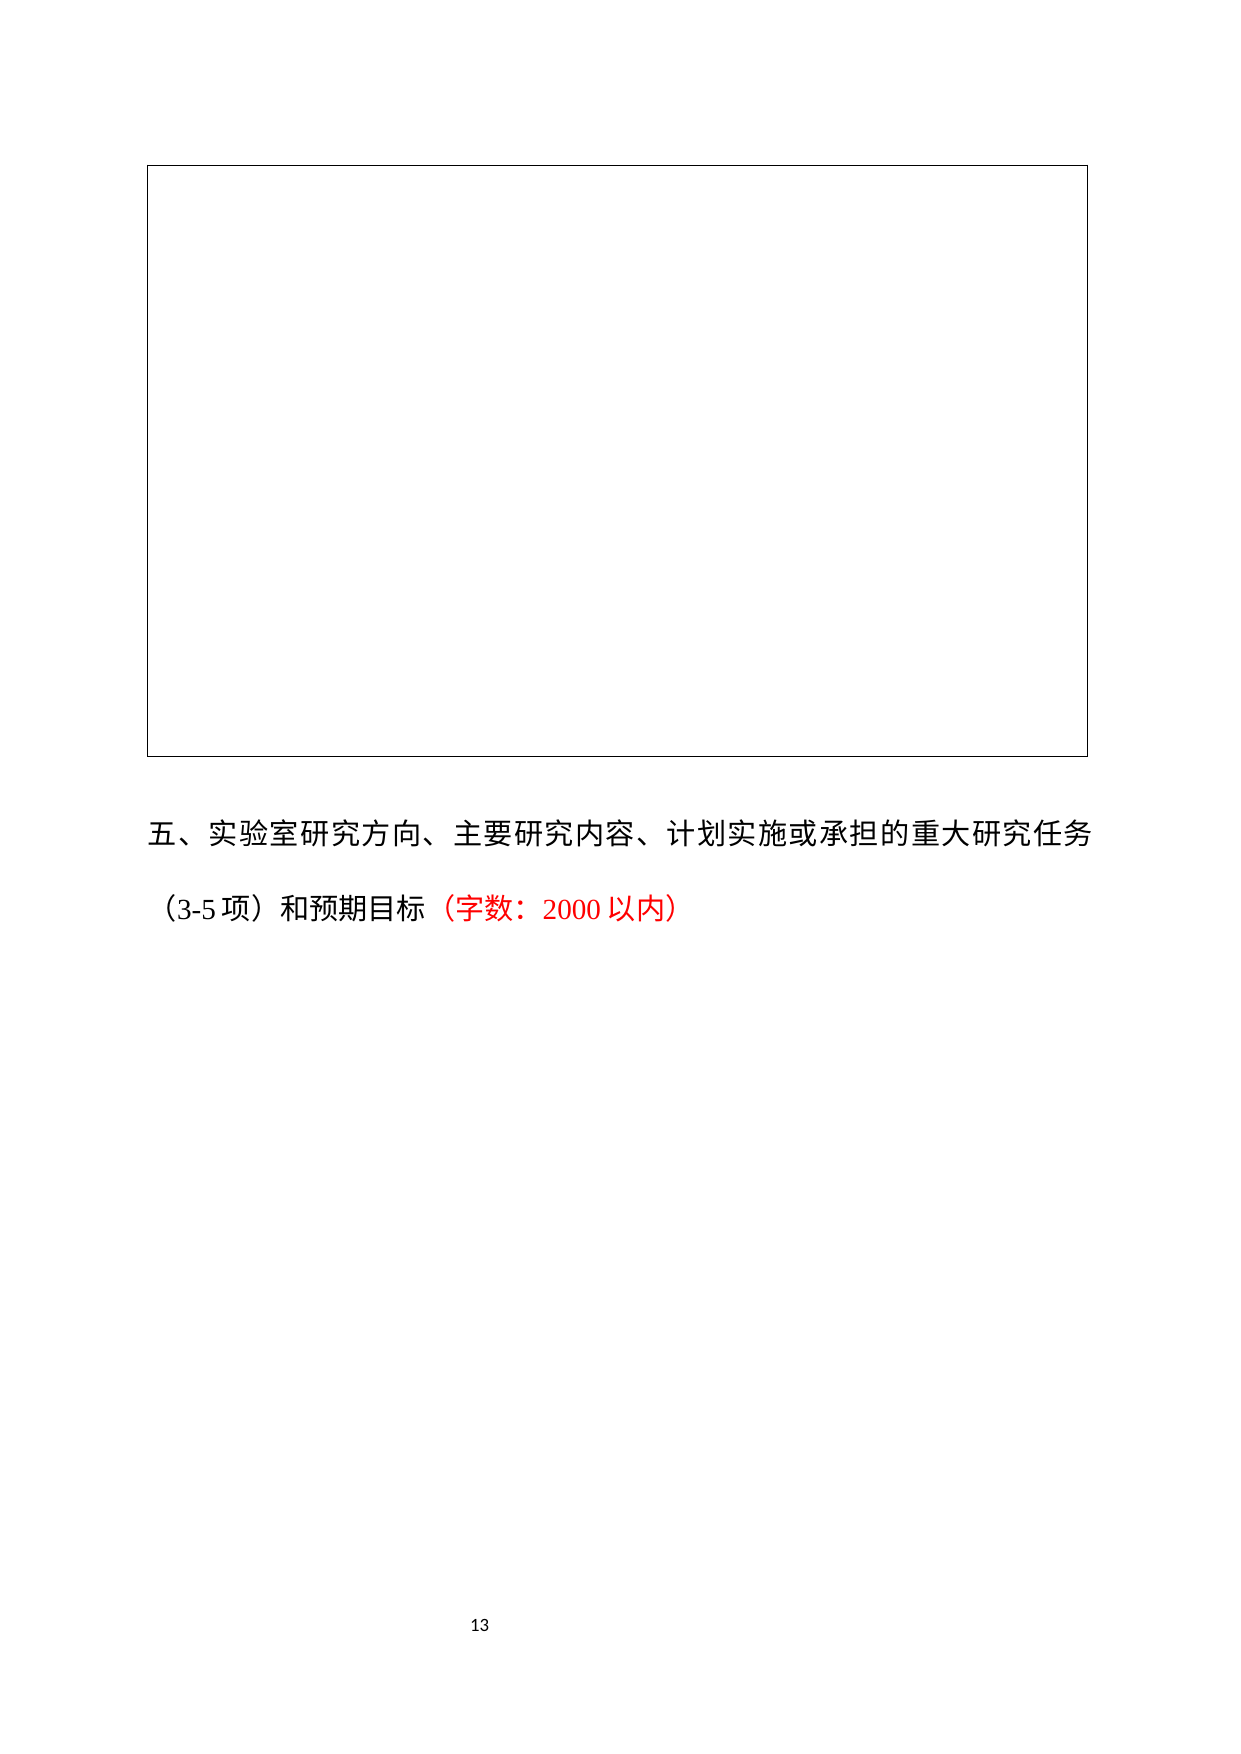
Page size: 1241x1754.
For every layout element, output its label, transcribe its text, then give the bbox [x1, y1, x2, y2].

text 五、实验室研究方向、主要研究内容、计划实施或承担的重大研究任务（3-5项）和预期目标（字数：2000以内） [148, 794, 1092, 944]
table_header [148, 166, 1087, 756]
